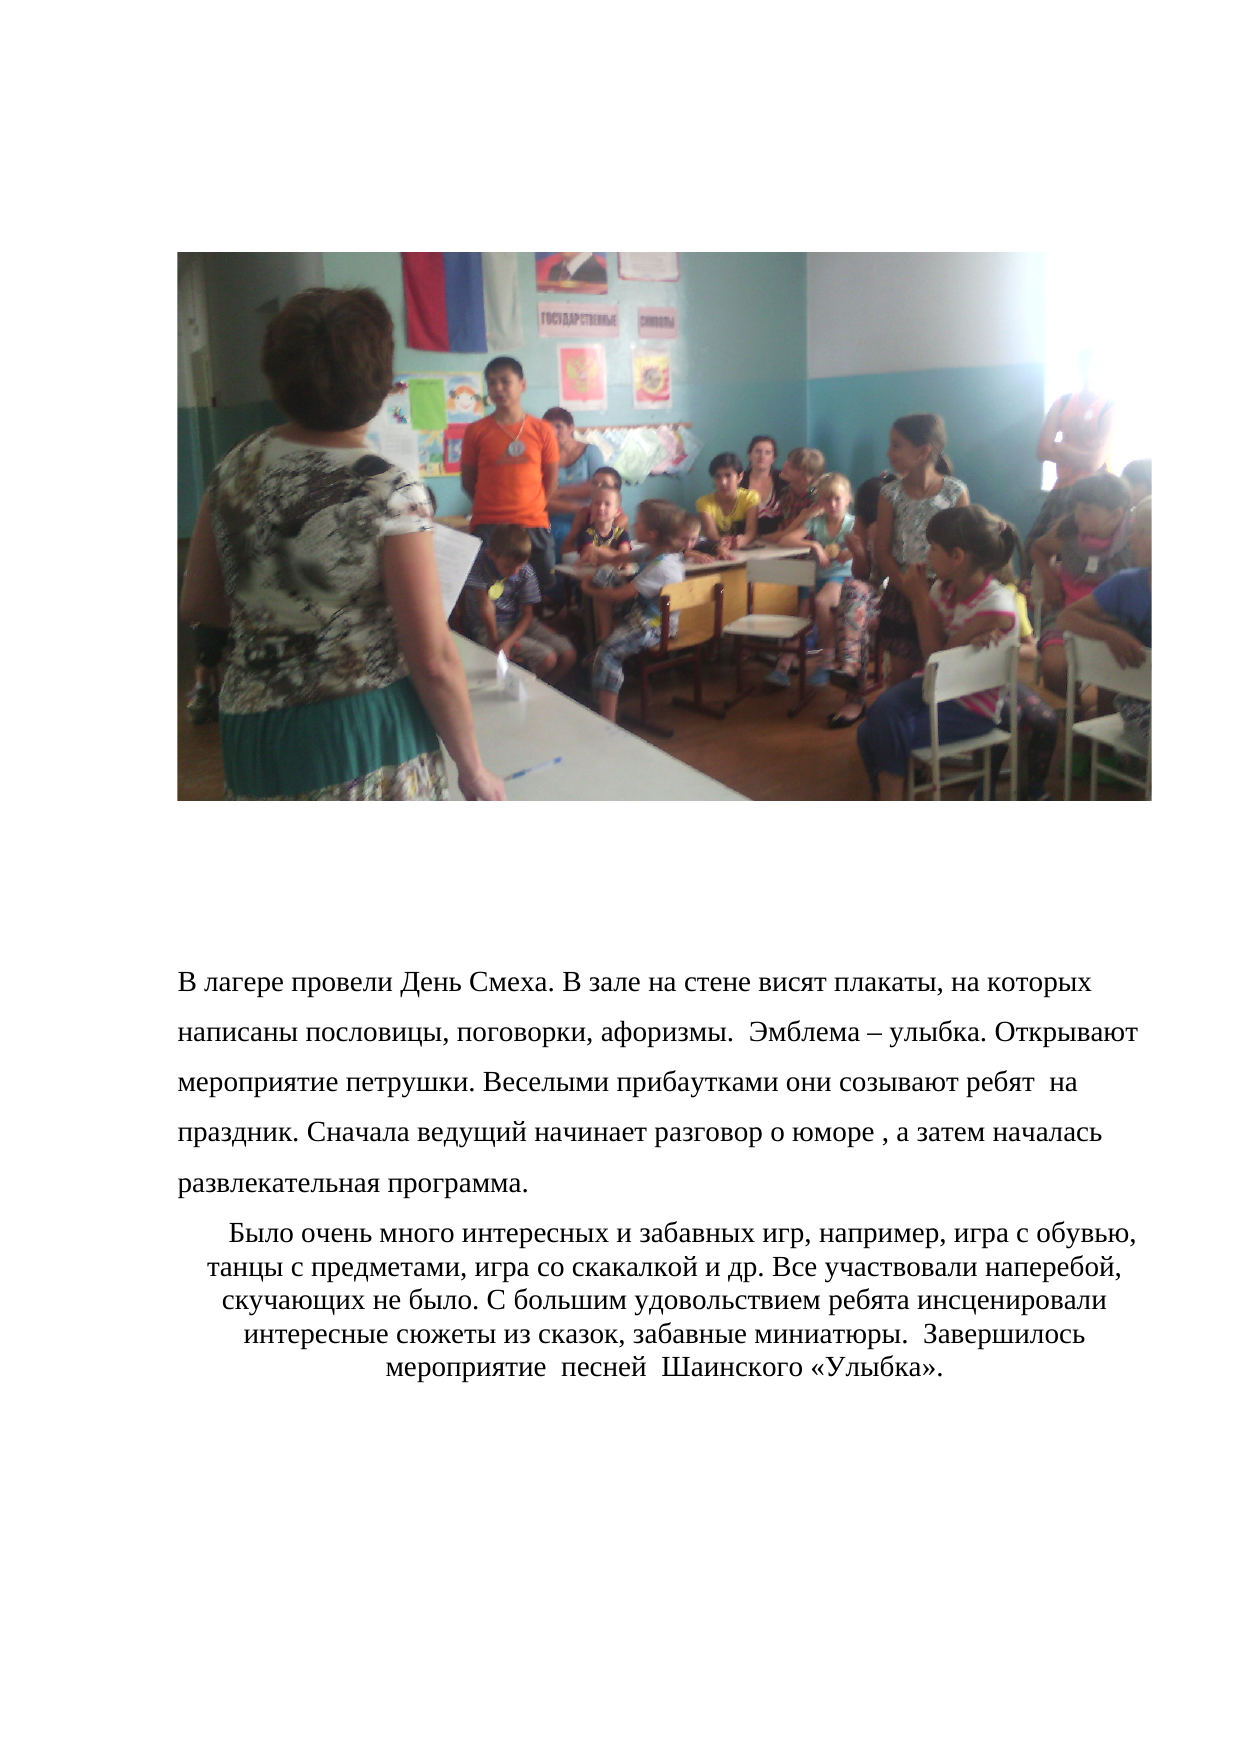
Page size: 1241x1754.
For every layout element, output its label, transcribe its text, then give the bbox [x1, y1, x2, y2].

picture [177, 252, 1152, 801]
text В лагере провели День Смеха. В зале на стене висят плакаты, на которых написаны пословицы, поговорки, афоризмы. Эмблема – улыбка. Открывают мероприятие петрушки. Веселыми прибаутками они созывают ребят на праздник. Сначала ведущий начинает разговор о юморе , а затем началась развлекательная программа. [177, 964, 1152, 1198]
text Было очень много интересных и забавных игр, например, игра с обувью, танцы с предметами, игра со скакалкой и др. Все участвовали наперебой, скучающих не было. С большим удовольствием ребята инсценировали интересные сюжеты из сказок, забавные миниатюры. Завершилось мероприятие песней Шаинского «Улыбка». [177, 1215, 1152, 1383]
